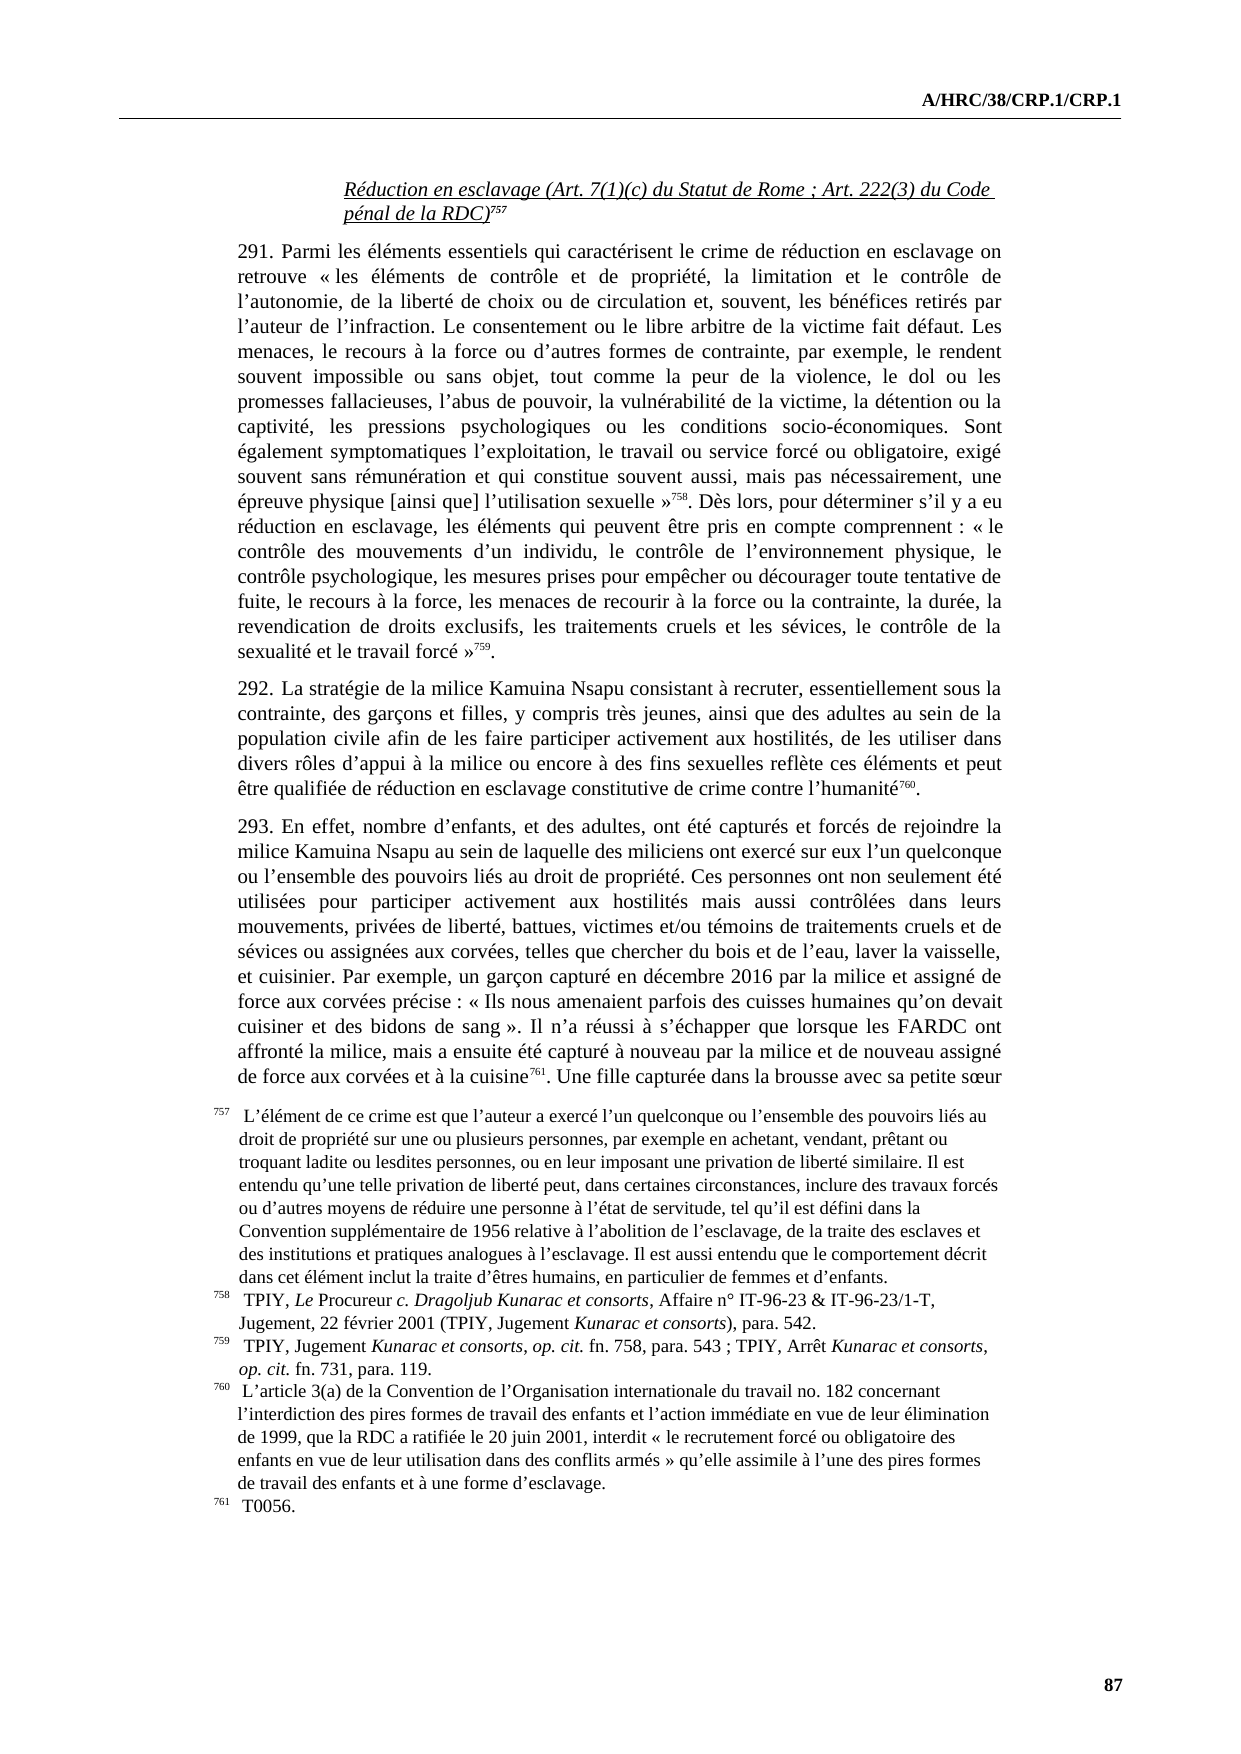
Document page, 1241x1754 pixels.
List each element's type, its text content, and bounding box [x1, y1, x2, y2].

text En effet, nombre d’enfants, et des adultes, ont été capturés et forcés de rejoindre la milice Kamuina Nsapu au sein de laquelle des miliciens ont exercé sur eux l’un quelconque ou l’ensemble des pouvoirs liés au droit de propriété. Ces personnes ont non seulement été utilisées pour participer activement aux hostilités mais aussi contrôlées dans leurs mouvements, privées de liberté, battues, victimes et/ou témoins de traitements cruels et de sévices ou assignées aux corvées, telles que chercher du bois et de l’eau, laver la vaisselle, et cuisinier. Par exemple, un garçon capturé en décembre 2016 par la milice et assigné de force aux corvées précise : « Ils nous amenaient parfois des cuisses humaines qu’on devait cuisiner et des bidons de sang ». Il n’a réussi à s’échapper que lorsque les FARDC ont affronté la milice, mais a ensuite été capturé à nouveau par la milice et de nouveau assigné de force aux corvées et à la cuisine. Une fille capturée dans la brousse avec sa petite sœur par la milice Kamuina Nsapu explique avoir été amenée dans une sorte de campement où il n’y avait que des femmes et forcée à cuisiner et à puiser de l’eau pour les miliciens qui ne lui donnaient pas de nourriture. La journée, lorsque le reste de la milice partait combattre, deux miliciens costauds restaient avec elles pour les surveiller. Elle raconte avoir vu les miliciens couper les oreilles des personnes qui tentaient de s’enfuir de la milice. Lors de leur réduction en esclavage, cette fille et d’autres femmes ont aussi été violées par des miliciens. [237, 813, 1003, 1088]
subtitle Réduction en esclavage (Art. 7(1)(c) du Statut de Rome ; Art. 222(3) du Code pénal de la RDC) [344, 177, 1003, 225]
text La stratégie de la milice Kamuina Nsapu consistant à recruter, essentiellement sous la contrainte, des garçons et filles, y compris très jeunes, ainsi que des adultes au sein de la population civile afin de les faire participer activement aux hostilités, de les utiliser dans divers rôles d’appui à la milice ou encore à des fins sexuelles reflète ces éléments et peut être qualifiée de réduction en esclavage constitutive de crime contre l’humanité. [237, 675, 1003, 800]
text Parmi les éléments essentiels qui caractérisent le crime de réduction en esclavage on retrouve « les éléments de contrôle et de propriété, la limitation et le contrôle de l’autonomie, de la liberté de choix ou de circulation et, souvent, les bénéfices retirés par l’auteur de l’infraction. Le consentement ou le libre arbitre de la victime fait défaut. Les menaces, le recours à la force ou d’autres formes de contrainte, par exemple, le rendent souvent impossible ou sans objet, tout comme la peur de la violence, le dol ou les promesses fallacieuses, l’abus de pouvoir, la vulnérabilité de la victime, la détention ou la captivité, les pressions psychologiques ou les conditions socio-économiques. Sont également symptomatiques l’exploitation, le travail ou service forcé ou obligatoire, exigé souvent sans rémunération et qui constitue souvent aussi, mais pas nécessairement, une épreuve physique [ainsi que] l’utilisation sexuelle ». Dès lors, pour déterminer s’il y a eu réduction en esclavage, les éléments qui peuvent être pris en compte comprennent : « le contrôle des mouvements d’un individu, le contrôle de l’environnement physique, le contrôle psychologique, les mesures prises pour empêcher ou décourager toute tentative de fuite, le recours à la force, les menaces de recourir à la force ou la contrainte, la durée, la revendication de droits exclusifs, les traitements cruels et les sévices, le contrôle de la sexualité et le travail forcé ». [237, 238, 1003, 663]
